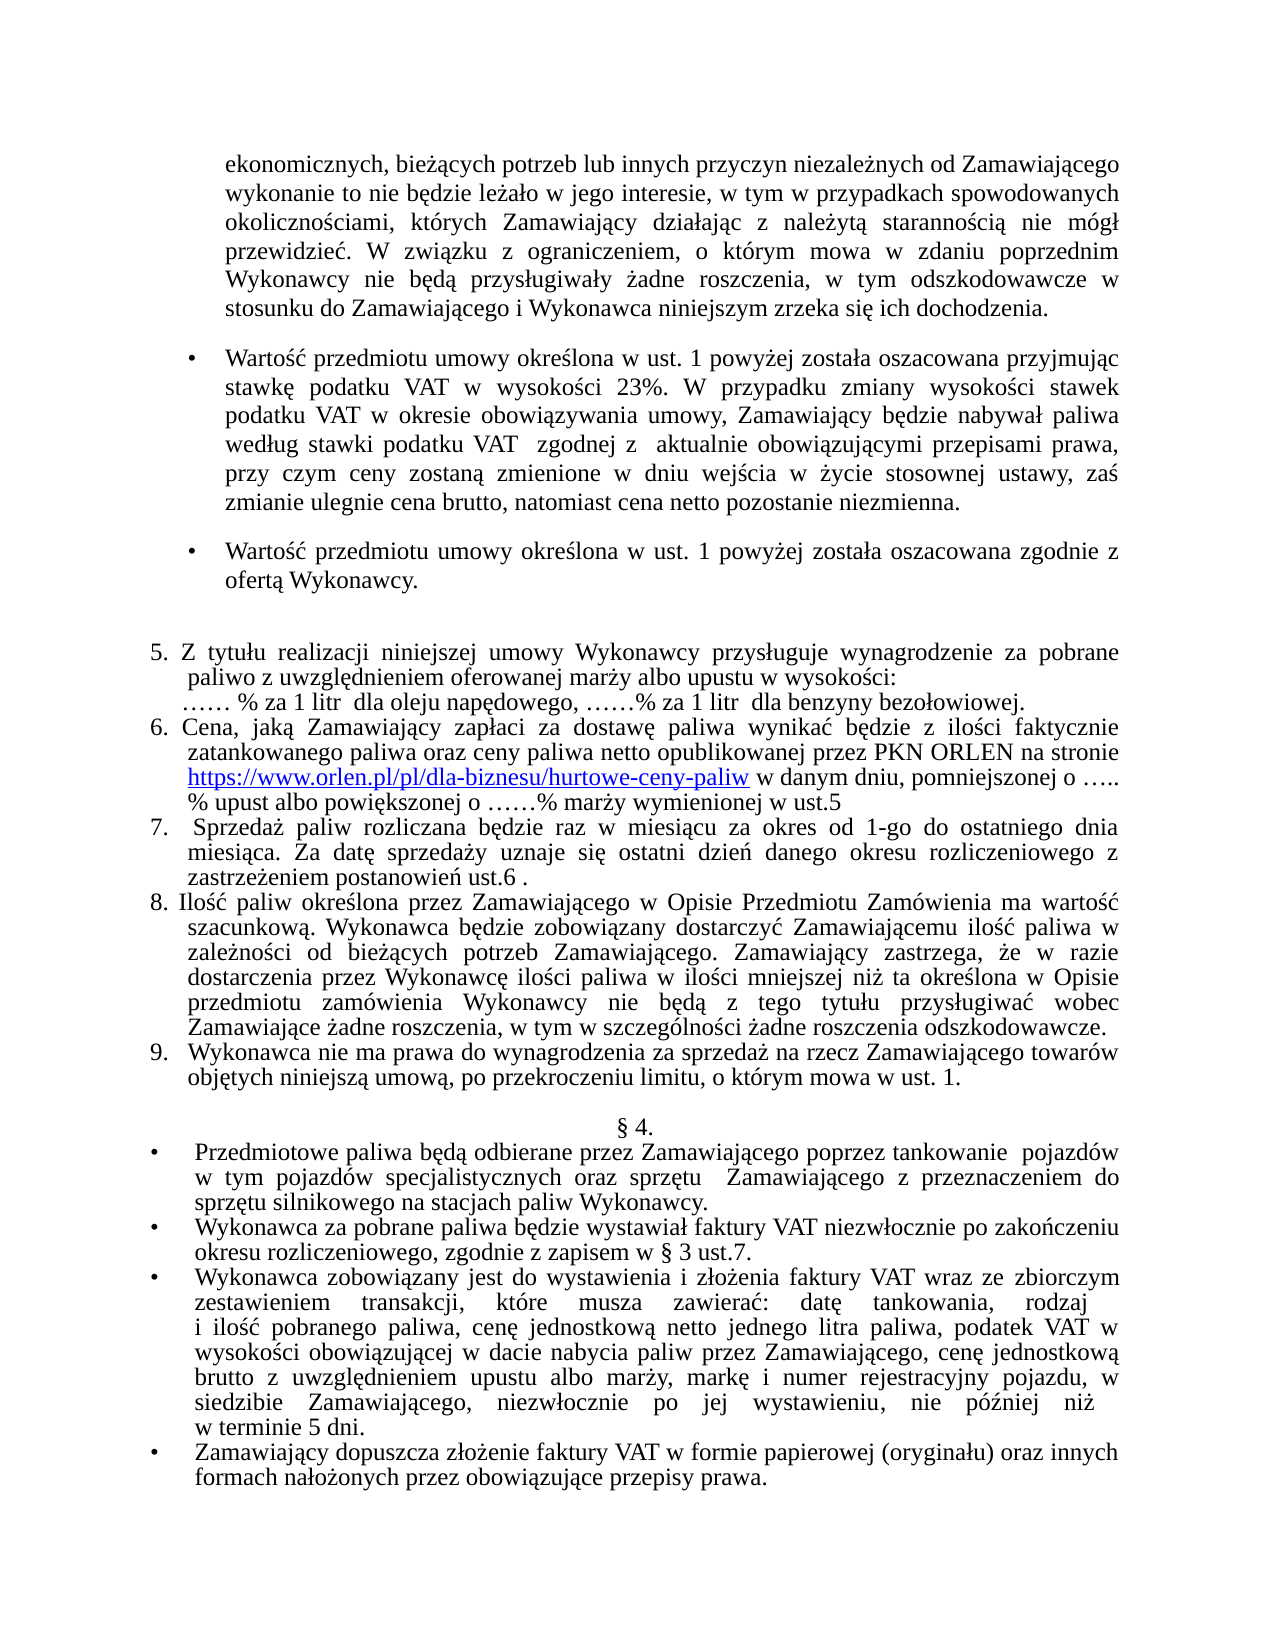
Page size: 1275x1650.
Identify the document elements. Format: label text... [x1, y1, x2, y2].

text 5. Z tytułu realizacji niniejszej umowy Wykonawcy przysługuje wynagrodzenie za pobrane paliwo z uwzględnieniem oferowanej marży albo upustu w wysokości: [150, 640, 1120, 690]
list Zamawiający dopuszcza złożenie faktury VAT w formie papierowej (oryginału) oraz innych formach nałożonych przez obowiązujące przepisy prawa. [150, 1440, 1120, 1490]
text § 4. [150, 1115, 1120, 1140]
text 7. Sprzedaż paliw rozliczana będzie raz w miesiącu za okres od 1-go do ostatniego dnia miesiąca. Za datę sprzedaży uznaje się ostatni dzień danego okresu rozliczeniowego z zastrzeżeniem postanowień ust.6 . [150, 815, 1120, 890]
list Wartość przedmiotu umowy określona w ust. 1 powyżej została oszacowana zgodnie z ofertą Wykonawcy. [187, 537, 1120, 594]
text 6. Cena, jaką Zamawiający zapłaci za dostawę paliwa wynikać będzie z ilości faktycznie zatankowanego paliwa oraz ceny paliwa netto opublikowanej przez PKN ORLEN na stronie https://www.orlen.pl/pl/dla-biznesu/hurtowe-ceny-paliw w danym dniu, pomniejszonej o …..% upust albo powiększonej o ……% marży wymienionej w ust.5 [150, 715, 1120, 815]
text 9. Wykonawca nie ma prawa do wynagrodzenia za sprzedaż na rzecz Zamawiającego towarów objętych niniejszą umową, po przekroczeniu limitu, o którym mowa w ust. 1. [150, 1040, 1120, 1090]
list Przedmiotowe paliwa będą odbierane przez Zamawiającego poprzez tankowanie pojazdów w tym pojazdów specjalistycznych oraz sprzętu Zamawiającego z przeznaczeniem do sprzętu silnikowego na stacjach paliw Wykonawcy. [150, 1140, 1120, 1215]
list Wykonawca zobowiązany jest do wystawienia i złożenia faktury VAT wraz ze zbiorczym zestawieniem transakcji, które musza zawierać: datę tankowania, rodzaj i ilość pobranego paliwa, cenę jednostkową netto jednego litra paliwa, podatek VAT w wysokości obowiązującej w dacie nabycia paliw przez Zamawiającego, cenę jednostkową brutto z uwzględnieniem upustu albo marży, markę i numer rejestracyjny pojazdu, w siedzibie Zamawiającego, niezwłocznie po jej wystawieniu, nie później niż w terminie 5 dni. [150, 1265, 1120, 1440]
text 8. Ilość paliw określona przez Zamawiającego w Opisie Przedmiotu Zamówienia ma wartość szacunkową. Wykonawca będzie zobowiązany dostarczyć Zamawiającemu ilość paliwa w zależności od bieżących potrzeb Zamawiającego. Zamawiający zastrzega, że w razie dostarczenia przez Wykonawcę ilości paliwa w ilości mniejszej niż ta określona w Opisie przedmiotu zamówienia Wykonawcy nie będą z tego tytułu przysługiwać wobec Zamawiające żadne roszczenia, w tym w szczególności żadne roszczenia odszkodowawcze. [150, 890, 1120, 1040]
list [187, 150, 1120, 322]
list Wykonawca za pobrane paliwa będzie wystawiał faktury VAT niezwłocznie po zakończeniu okresu rozliczeniowego, zgodnie z zapisem w § 3 ust.7. [150, 1215, 1120, 1265]
list Wartość przedmiotu umowy określona w ust. 1 powyżej została oszacowana przyjmując stawkę podatku VAT w wysokości 23%. W przypadku zmiany wysokości stawek podatku VAT w okresie obowiązywania umowy, Zamawiający będzie nabywał paliwa według stawki podatku VAT zgodnej z aktualnie obowiązującymi przepisami prawa, przy czym ceny zostaną zmienione w dniu wejścia w życie stosownej ustawy, zaś zmianie ulegnie cena brutto, natomiast cena netto pozostanie niezmienna. [187, 343, 1120, 516]
text …… % za 1 litr dla oleju napędowego, ……% za 1 litr dla benzyny bezołowiowej. [150, 690, 1120, 715]
